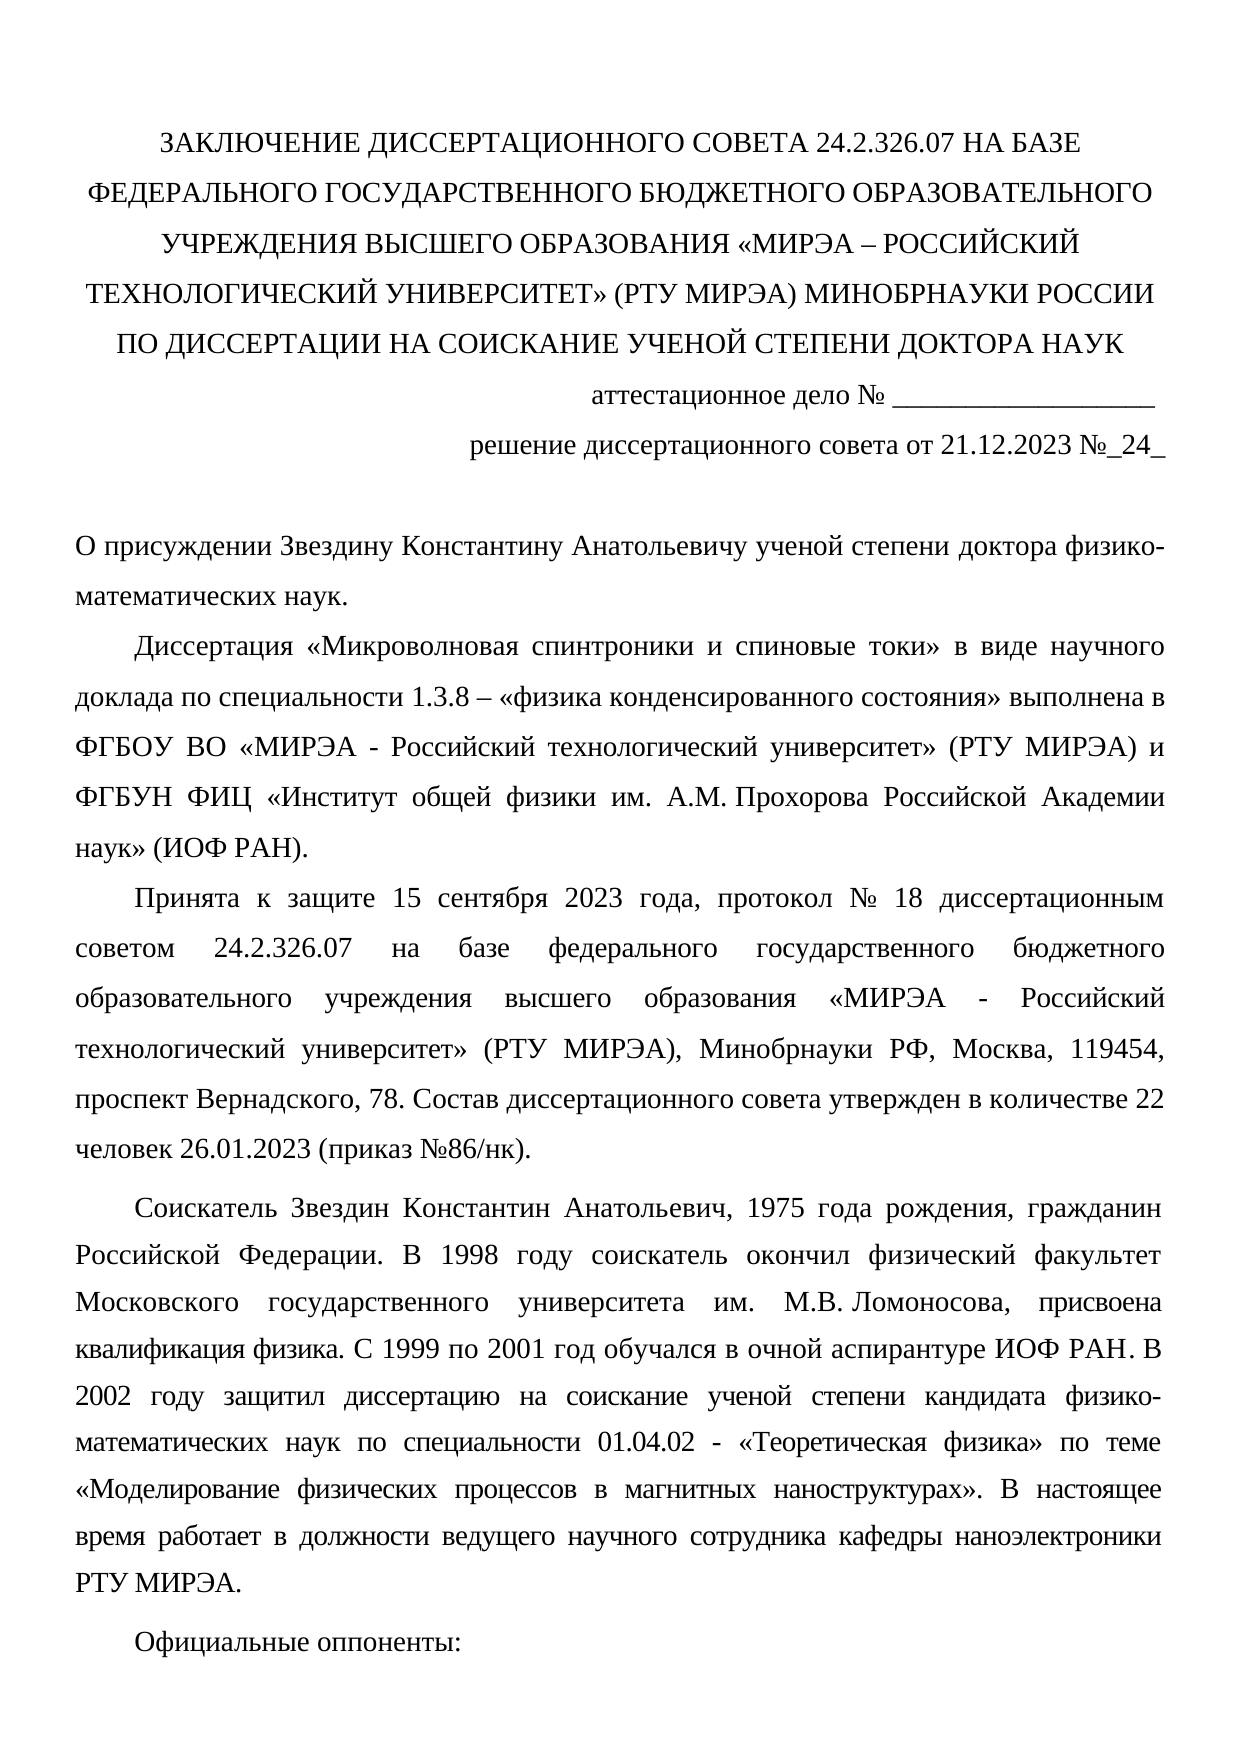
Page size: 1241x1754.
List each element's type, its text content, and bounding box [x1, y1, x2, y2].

text решение диссертационного совета от 21.12.2023 №_24_ [75, 427, 1165, 461]
text ЗАКЛЮЧЕНИЕ ДИССЕРТАЦИОННОГО СОВЕТА 24.2.326.07 НА БАЗЕ ФЕДЕРАЛЬНОГО ГОСУДАРСТВЕННОГО БЮДЖЕТНОГО ОБРАЗОВАТЕЛЬНОГО УЧРЕЖДЕНИЯ ВЫСШЕГО ОБРАЗОВАНИЯ «МИРЭА – РОССИЙСКИЙ ТЕХНОЛОГИЧЕСКИЙ УНИВЕРСИТЕТ» (РТУ МИРЭА) МИНОБРНАУКИ РОССИИ ПО ДИССЕРТАЦИИ НА СОИСКАНИЕ УЧЕНОЙ СТЕПЕНИ ДОКТОРА НАУК [75, 125, 1165, 360]
text Официальные оппоненты: [75, 1624, 1165, 1658]
text О присуждении Звездину Константину Анатольевичу ученой степени доктора физико-математических наук. [75, 528, 1165, 612]
text Соискатель Звездин Константин Анатольевич, 1975 года рождения, гражданин Российской Федерации. В 1998 году соискатель окончил физический факультет Московского государственного университета им. М.В. Ломоносова, присвоена квалификация физика. С 1999 по 2001 год обучался в очной аспирантуре ИОФ РАН. В 2002 году защитил диссертацию на соискание ученой степени кандидата физико-математических наук по специальности 01.04.02 - «Теоретическая физика» по теме «Моделирование физических процессов в магнитных наноструктурах». В настоящее время работает в должности ведущего научного сотрудника кафедры наноэлектроники РТУ МИРЭА. [75, 1190, 1162, 1599]
text аттестационное дело № __________________ [517, 377, 1165, 410]
text Диссертация «Микроволновая спинтроники и спиновые токи» в виде научного доклада по специальности 1.3.8 – «физика конденсированного состояния» выполнена в ФГБОУ ВО «МИРЭА - Российский технологический университет» (РТУ МИРЭА) и ФГБУН ФИЦ «Институт общей физики им. А.М. Прохорова Российской Академии наук» (ИОФ РАН). [75, 628, 1165, 863]
text Принята к защите 15 сентября 2023 года, протокол № 18 диссертационным советом 24.2.326.07 на базе федерального государственного бюджетного образовательного учреждения высшего образования «МИРЭА - Российский технологический университет» (РТУ МИРЭА), Минобрнауки РФ, Москва, 119454, проспект Вернадского, 78. Состав диссертационного совета утвержден в количестве 22 человек 26.01.2023 (приказ №86/нк). [75, 880, 1165, 1165]
